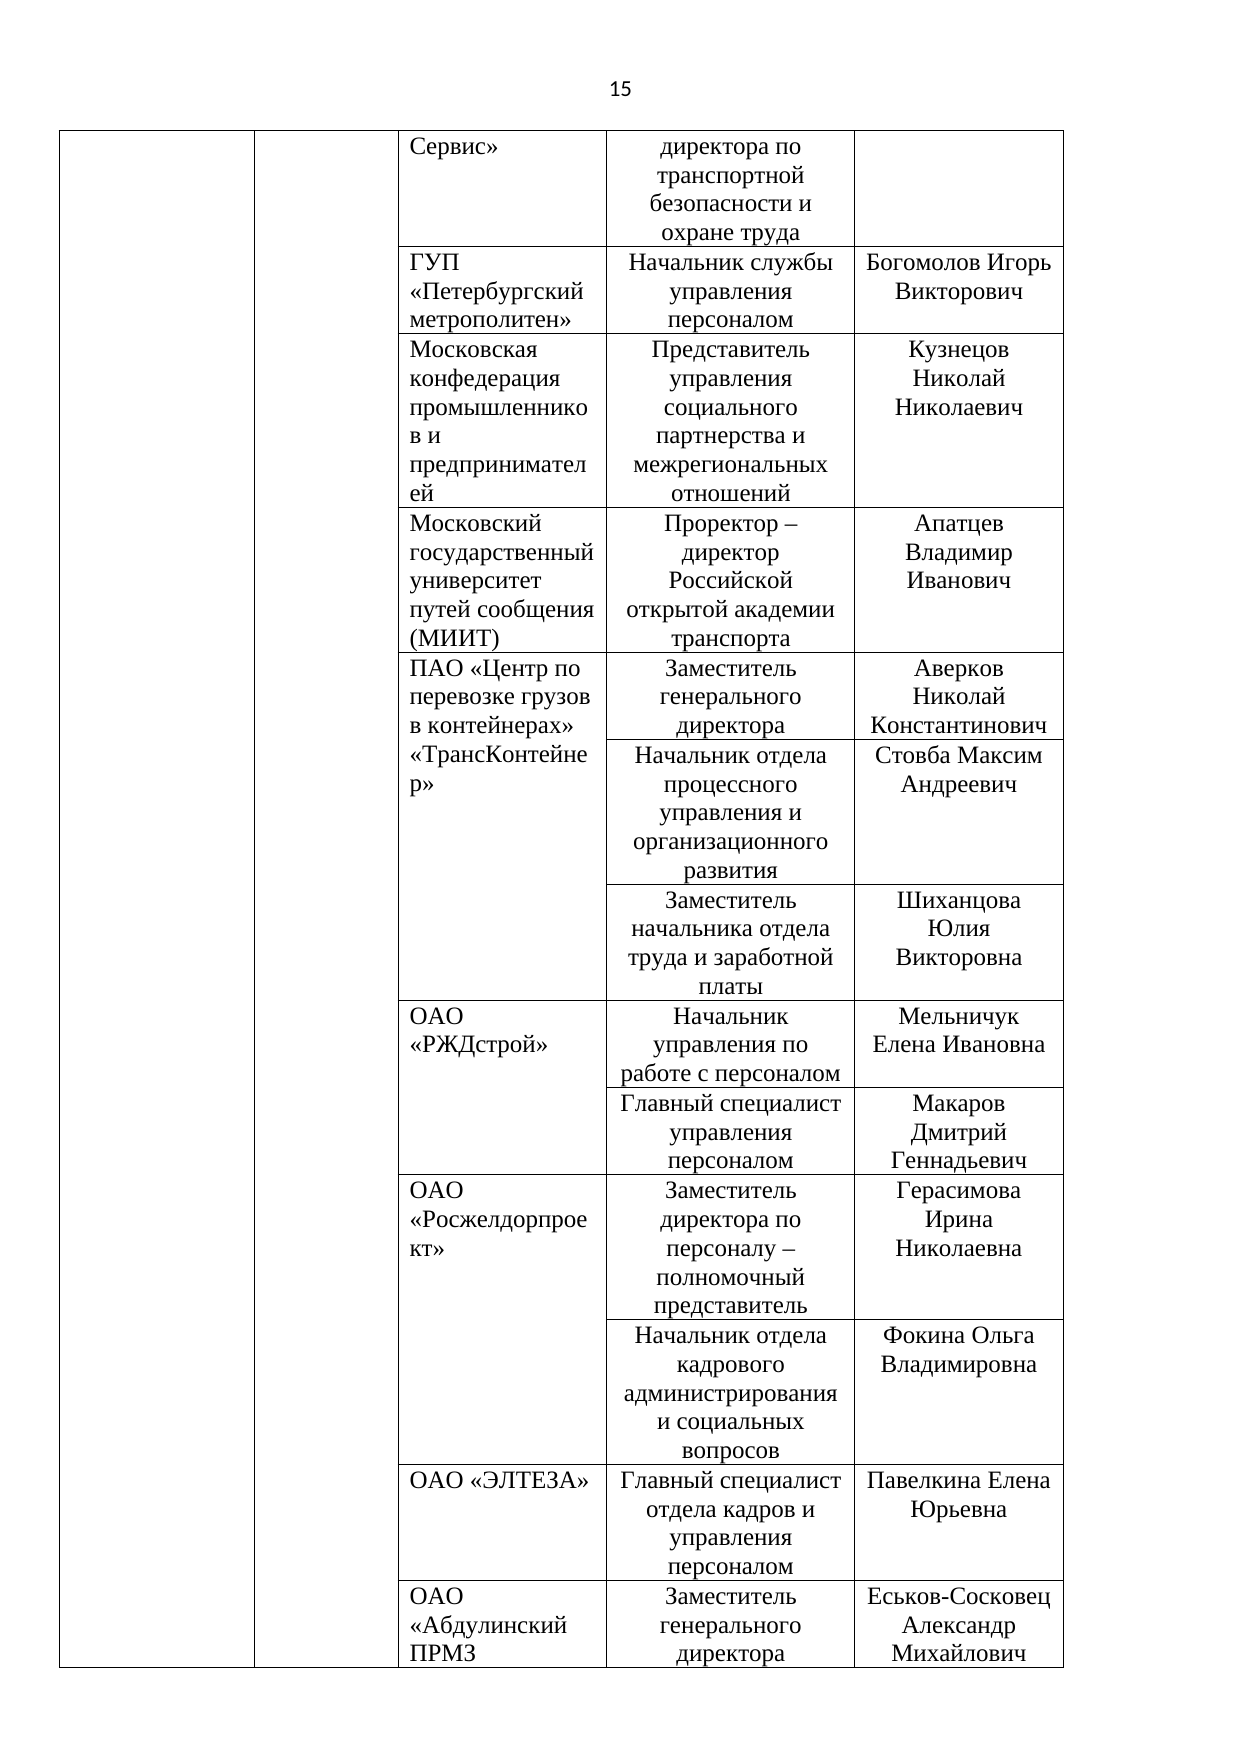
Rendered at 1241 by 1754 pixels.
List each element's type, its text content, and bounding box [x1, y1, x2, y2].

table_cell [855, 1581, 1063, 1667]
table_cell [855, 131, 1063, 246]
table_cell ОАО «РЖДстрой» [399, 1001, 606, 1174]
table_cell ОАО «ЭЛТЕЗА» [399, 1465, 606, 1580]
table_cell Заместитель начальника отдела труда и заработной платы [607, 885, 854, 1000]
table_cell ГУП «Петербургский метрополитен» [399, 247, 606, 333]
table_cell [399, 131, 606, 246]
table_cell Заместитель генерального директора [607, 653, 854, 739]
table_cell Апатцев Владимир Иванович [855, 508, 1063, 652]
table_cell Начальник отдела процессного управления и организационного развития [607, 740, 854, 884]
table_cell Представитель управления социального партнерства и межрегиональных отношений [607, 334, 854, 507]
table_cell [607, 1581, 854, 1667]
table_cell Павелкина Елена Юрьевна [855, 1465, 1063, 1580]
table_cell Начальник отдела кадрового администрирования и социальных вопросов [607, 1320, 854, 1464]
table_cell Шиханцова Юлия Викторовна [855, 885, 1063, 1000]
table_cell Заместитель директора по персоналу – полномочный представитель [607, 1175, 854, 1319]
table_cell Кузнецов Николай Николаевич [855, 334, 1063, 507]
table_cell Аверков Николай Константинович [855, 653, 1063, 739]
table_cell Стовба Максим Андреевич [855, 740, 1063, 884]
table_cell Мельничук Елена Ивановна [855, 1001, 1063, 1087]
table_cell Проректор – директор Российской открытой академии транспорта [607, 508, 854, 652]
table_cell Фокина Ольга Владимировна [855, 1320, 1063, 1464]
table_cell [607, 131, 854, 246]
table_cell Главный специалист отдела кадров и управления персоналом [607, 1465, 854, 1580]
table_cell Начальник управления по работе с персоналом [607, 1001, 854, 1087]
table_cell Главный специалист управления персоналом [607, 1088, 854, 1174]
table_cell Начальник службы управления персоналом [607, 247, 854, 333]
table_cell Московский государственный университет путей сообщения (МИИТ) [399, 508, 606, 652]
table_cell ПАО «Центр по перевозке грузов в контейнерах» «ТрансКонтейнер» [399, 653, 606, 1000]
table_cell Макаров Дмитрий Геннадьевич [855, 1088, 1063, 1174]
table_cell Герасимова Ирина Николаевна [855, 1175, 1063, 1319]
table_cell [399, 1581, 606, 1667]
table_cell Богомолов Игорь Викторович [855, 247, 1063, 333]
table_cell Московская конфедерация промышленников и предпринимателей [399, 334, 606, 507]
table_cell ОАО «Росжелдорпроект» [399, 1175, 606, 1464]
